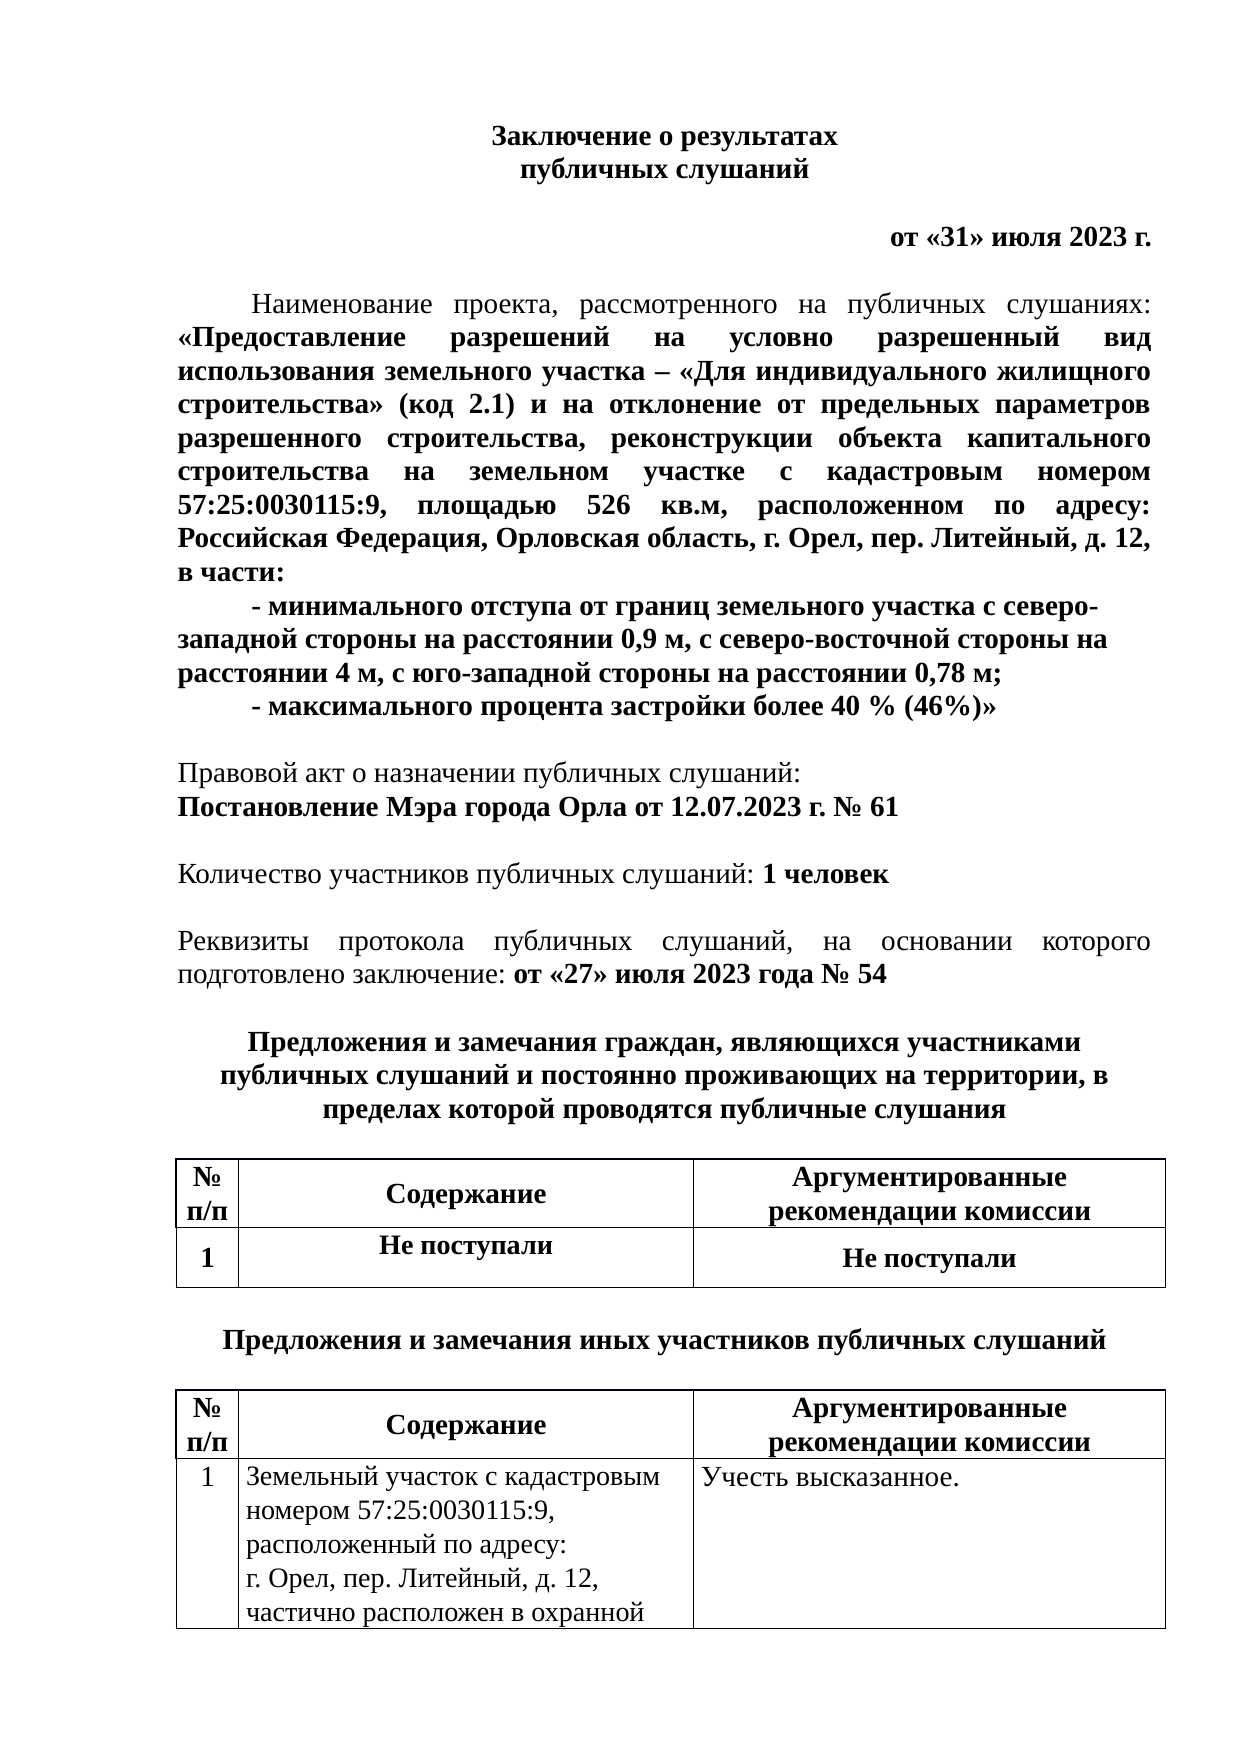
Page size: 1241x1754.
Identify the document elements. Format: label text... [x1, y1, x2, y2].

table_cell Учесть высказанное. [694, 1459, 1165, 1627]
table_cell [239, 1459, 693, 1627]
text Предложения и замечания иных участников публичных слушаний [177, 1322, 1152, 1356]
text от «31» июля 2023 г. [177, 219, 1152, 252]
list - минимального отступа от границ земельного участка с северо-западной стороны на расстоянии 0,9 м, с северо-восточной стороны на расстоянии 4 м, с юго-западной стороны на расстоянии 0,78 м; [177, 588, 1152, 688]
table_cell 1 [177, 1228, 238, 1287]
text Заключение о результатах [177, 118, 1152, 152]
table_cell Не поступали [239, 1228, 693, 1287]
table_header № п/п [177, 1391, 238, 1458]
text Предложения и замечания граждан, являющихся участниками публичных слушаний и постоянно проживающих на территории, в пределах которой проводятся публичные слушания [177, 1024, 1152, 1124]
text публичных слушаний [177, 152, 1152, 185]
text Правовой акт о назначении публичных слушаний: [177, 755, 1152, 789]
table_header № п/п [177, 1160, 238, 1227]
text Постановление Мэра города Орла от 12.07.2023 г. № 61 [177, 789, 1152, 822]
table_header Аргументированные рекомендации комиссии [694, 1160, 1165, 1227]
table_cell 1 [177, 1459, 238, 1627]
list Наименование проекта, рассмотренного на публичных слушаниях: «Предоставление разрешений на условно разрешенный вид использования земельного участка – «Для индивидуального жилищного строительства» (код 2.1) и на отклонение от предельных параметров разрешенного строительства, реконструкции объекта капитального строительства на земельном участке с кадастровым номером 57:25:0030115:9, площадью 526 кв.м, расположенном по адресу: Российская Федерация, Орловская область, г. Орел, пер. Литейный, д. 12, в части: [177, 286, 1152, 588]
list - максимального процента застройки более 40 % (46%)» [177, 688, 1152, 722]
table_header Аргументированные рекомендации комиссии [694, 1391, 1165, 1458]
table_header Содержание [239, 1160, 693, 1227]
text Количество участников публичных слушаний: 1 человек [177, 856, 1152, 889]
text Реквизиты протокола публичных слушаний, на основании которого подготовлено заключение: от «27» июля 2023 года № 54 [177, 923, 1152, 990]
table_header Содержание [239, 1391, 693, 1458]
table_cell Не поступали [694, 1228, 1165, 1287]
